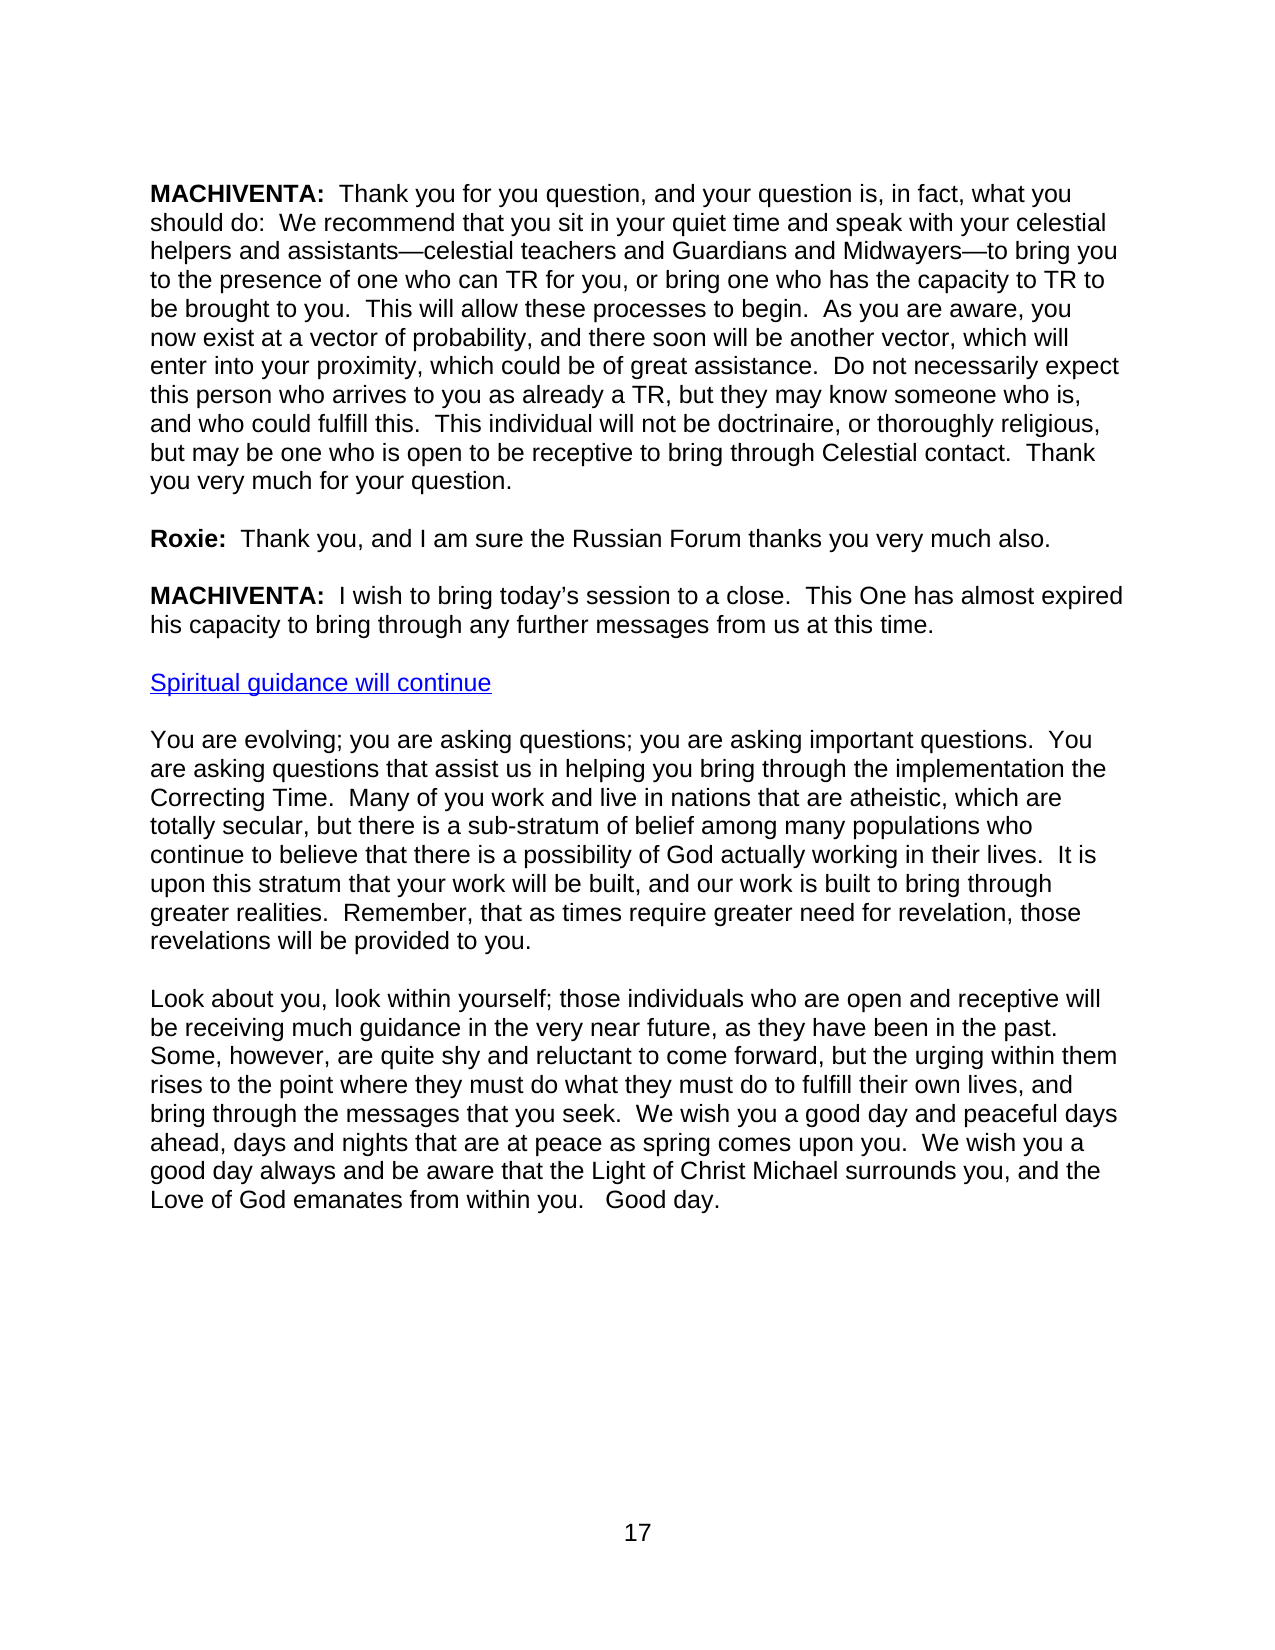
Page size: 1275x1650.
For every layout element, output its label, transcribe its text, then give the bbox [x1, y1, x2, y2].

subtitle Spiritual guidance will continue [150, 667, 1125, 696]
text You are evolving; you are asking questions; you are asking important questions. You are asking questions that assist us in helping you bring through the implementation the Correcting Time. Many of you work and live in nations that are atheistic, which are totally secular, but there is a sub-stratum of belief among many populations who continue to believe that there is a possibility of God actually working in their lives. It is upon this stratum that your work will be built, and our work is built to bring through greater realities. Remember, that as times require greater need for revelation, those revelations will be provided to you. [150, 725, 1125, 955]
text MACHIVENTA: Thank you for you question, and your question is, in fact, what you should do: We recommend that you sit in your quiet time and speak with your celestial helpers and assistants—celestial teachers and Guardians and Midwayers—to bring you to the presence of one who can TR for you, or bring one who has the capacity to TR to be brought to you. This will allow these processes to begin. As you are aware, you now exist at a vector of probability, and there soon will be another vector, which will enter into your proximity, which could be of great assistance. Do not necessarily expect this person who arrives to you as already a TR, but they may know someone who is, and who could fulfill this. This individual will not be doctrinaire, or thoroughly religious, but may be one who is open to be receptive to bring through Celestial contact. Thank you very much for your question. [150, 179, 1125, 495]
text Look about you, look within yourself; those individuals who are open and receptive will be receiving much guidance in the very near future, as they have been in the past. Some, however, are quite shy and reluctant to come forward, but the urging within them rises to the point where they must do what they must do to fulfill their own lives, and bring through the messages that you seek. We wish you a good day and peaceful days ahead, days and nights that are at peace as spring comes upon you. We wish you a good day always and be aware that the Light of Christ Michael surrounds you, and the Love of God emanates from within you. Good day. [150, 984, 1125, 1214]
text MACHIVENTA: I wish to bring today’s session to a close. This One has almost expired his capacity to bring through any further messages from us at this time. [150, 581, 1125, 639]
text Roxie: Thank you, and I am sure the Russian Forum thanks you very much also. [150, 524, 1125, 552]
